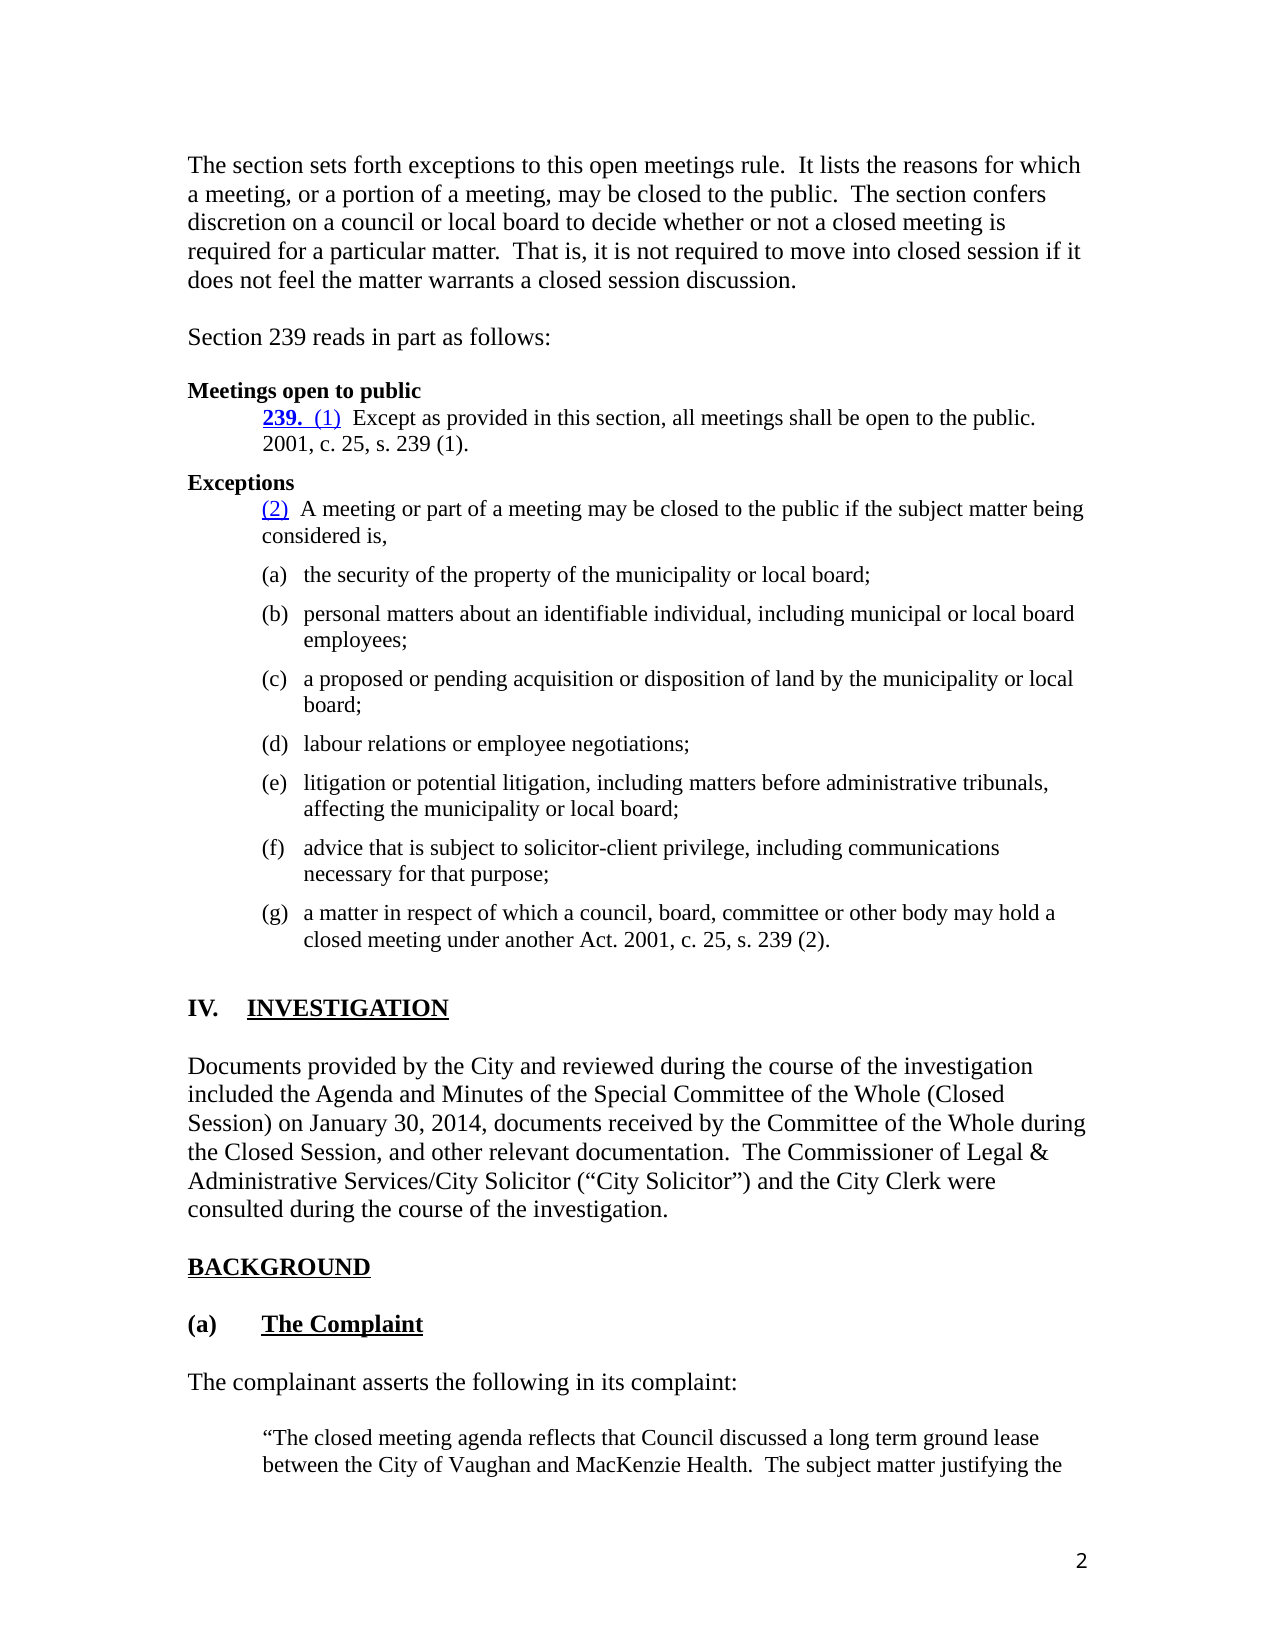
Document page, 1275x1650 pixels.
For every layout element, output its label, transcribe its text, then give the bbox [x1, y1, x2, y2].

text The section sets forth exceptions to this open meetings rule. It lists the reasons for which a meeting, or a portion of a meeting, may be closed to the public. The section confers discretion on a council or local board to decide whether or not a closed meeting is required for a particular matter. That is, it is not required to move into closed session if it does not feel the matter warrants a closed session discussion. [187, 150, 1087, 294]
text (d) labour relations or employee negotiations; [262, 730, 1087, 756]
text (a) the security of the property of the municipality or local board; [262, 561, 1087, 587]
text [262, 1424, 1087, 1477]
list The Complaint [187, 1309, 1087, 1338]
text (f) advice that is subject to solicitor-client privilege, including communications necessary for that purpose; [262, 834, 1087, 887]
text The complainant asserts the following in its complaint: [187, 1367, 1087, 1396]
text Exceptions [187, 469, 1087, 496]
text (e) litigation or potential litigation, including matters before administrative tribunals, affecting the municipality or local board; [262, 769, 1087, 822]
text BACKGROUND [187, 1252, 1087, 1281]
text Documents provided by the City and reviewed during the course of the investigation included the Agenda and Minutes of the Special Committee of the Whole (Closed Session) on January 30, 2014, documents received by the Committee of the Whole during the Closed Session, and other relevant documentation. The Commissioner of Legal & Administrative Services/City Solicitor (“City Solicitor”) and the City Clerk were consulted during the course of the investigation. [187, 1051, 1087, 1223]
text (c) a proposed or pending acquisition or disposition of land by the municipality or local board; [262, 665, 1087, 717]
text 239. (1) Except as provided in this section, all meetings shall be open to the public. 2001, c. 25, s. 239 (1). [262, 404, 1087, 457]
text (g) a matter in respect of which a council, board, committee or other body may hold a closed meeting under another Act. 2001, c. 25, s. 239 (2). [262, 899, 1087, 952]
text Section 239 reads in part as follows: [187, 322, 1087, 351]
text Meetings open to public [187, 378, 1087, 404]
text (2) A meeting or part of a meeting may be closed to the public if the subject matter being considered is, [262, 496, 1087, 548]
list INVESTIGATION [187, 993, 1087, 1022]
text (b) personal matters about an identifiable individual, including municipal or local board employees; [262, 599, 1087, 652]
